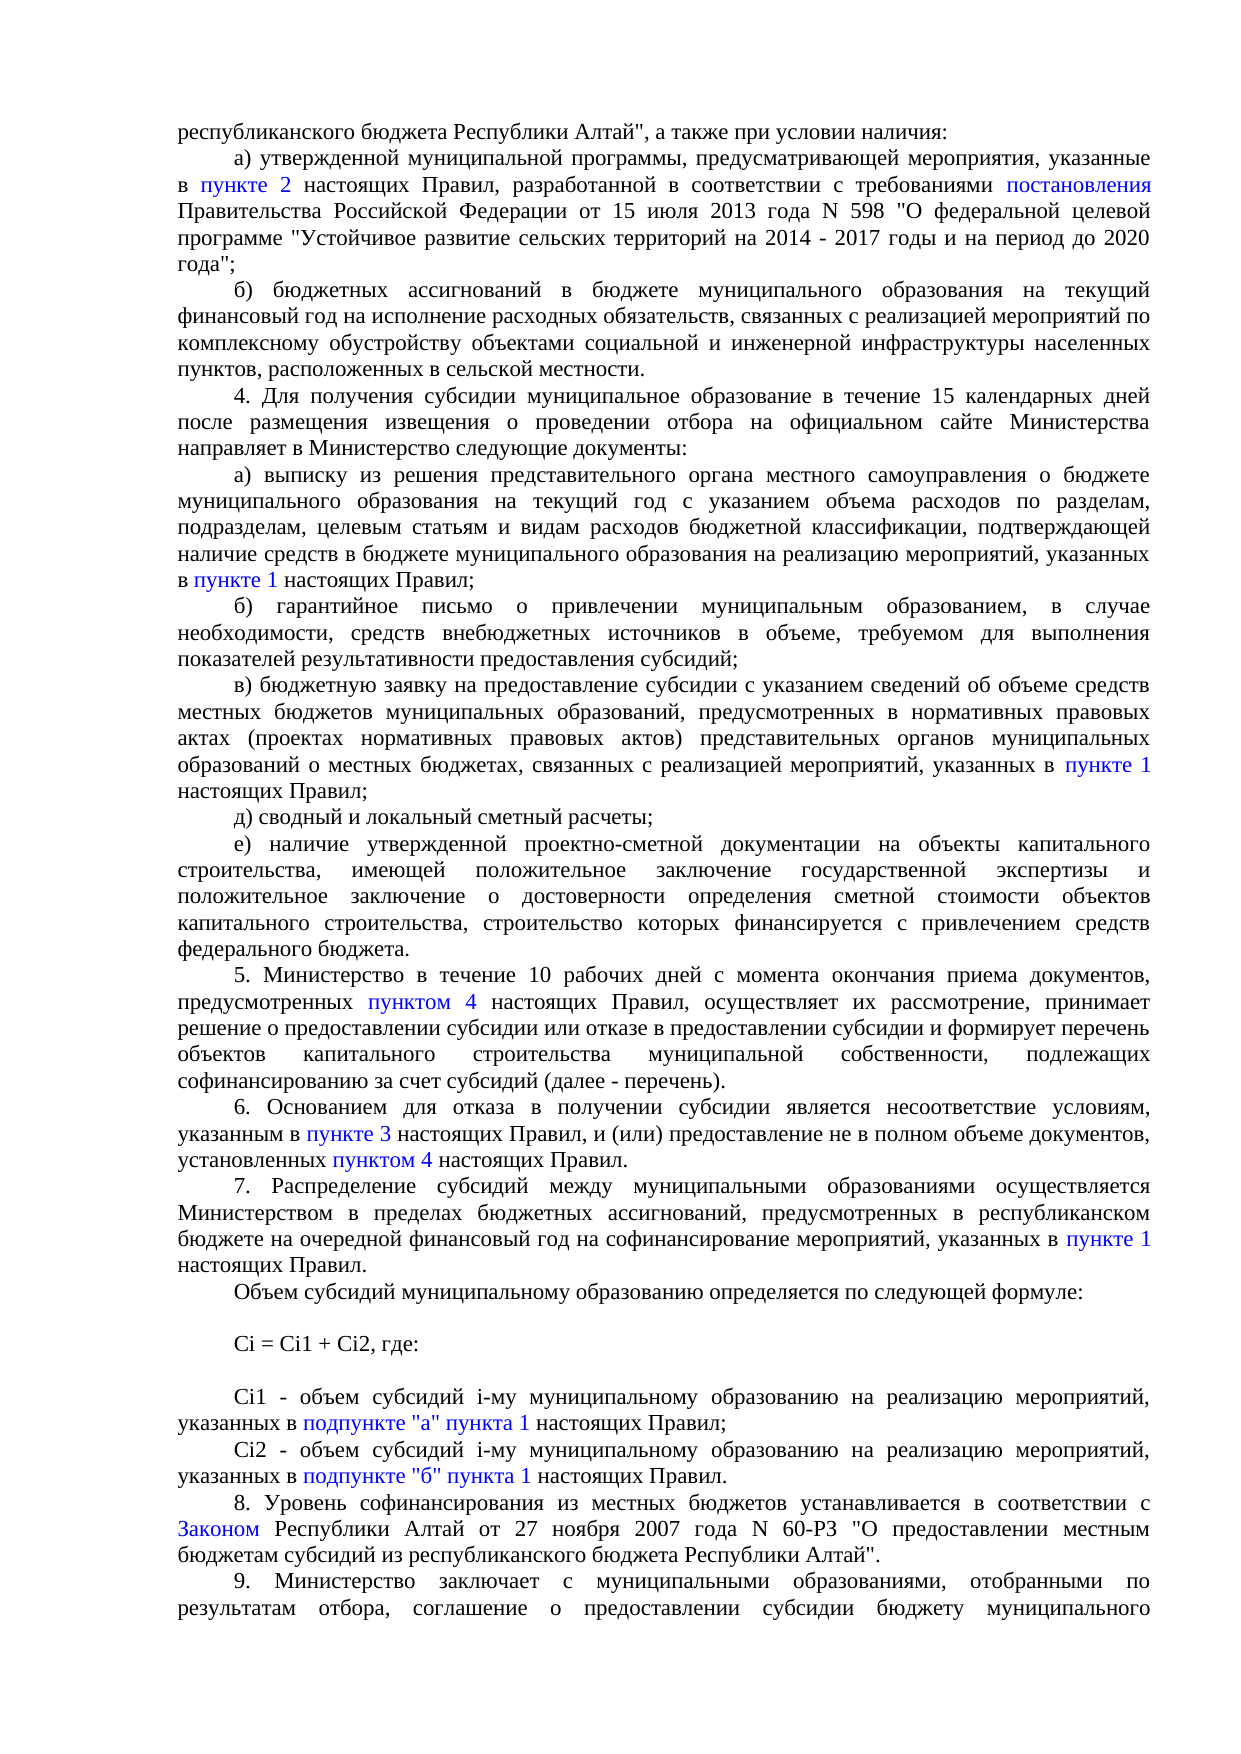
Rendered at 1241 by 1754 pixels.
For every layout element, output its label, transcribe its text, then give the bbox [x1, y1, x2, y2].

text 5. Министерство в течение 10 рабочих дней с момента окончания приема документов, предусмотренных пунктом 4 настоящих Правил, осуществляет их рассмотрение, принимает решение о предоставлении субсидии или отказе в предоставлении субсидии и формирует перечень объектов капитального строительства муниципальной собственности, подлежащих софинансированию за счет субсидий (далее - перечень). [177, 961, 1152, 1093]
text а) утвержденной муниципальной программы, предусматривающей мероприятия, указанные в пункте 2 настоящих Правил, разработанной в соответствии с требованиями постановления Правительства Российской Федерации от 15 июля 2013 года N 598 "О федеральной целевой программе "Устойчивое развитие сельских территорий на 2014 - 2017 годы и на период до 2020 года"; [177, 144, 1152, 276]
text б) бюджетных ассигнований в бюджете муниципального образования на текущий финансовый год на исполнение расходных обязательств, связанных с реализацией мероприятий по комплексному обустройству объектами социальной и инженерной инфраструктуры населенных пунктов, расположенных в сельской местности. [177, 276, 1152, 382]
text Ci = Ci1 + Ci2, где: [177, 1330, 1152, 1357]
text а) выписку из решения представительного органа местного самоуправления о бюджете муниципального образования на текущий год с указанием объема расходов по разделам, подразделам, целевым статьям и видам расходов бюджетной классификации, подтверждающей наличие средств в бюджете муниципального образования на реализацию мероприятий, указанных в пункте 1 настоящих Правил; [177, 461, 1152, 592]
text 8. Уровень софинансирования из местных бюджетов устанавливается в соответствии с Законом Республики Алтай от 27 ноября 2007 года N 60-РЗ "О предоставлении местным бюджетам субсидий из республиканского бюджета Республики Алтай". [177, 1488, 1152, 1568]
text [177, 118, 1152, 144]
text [177, 1568, 1152, 1620]
text 7. Распределение субсидий между муниципальными образованиями осуществляется Министерством в пределах бюджетных ассигнований, предусмотренных в республиканском бюджете на очередной финансовый год на софинансирование мероприятий, указанных в пункте 1 настоящих Правил. [177, 1172, 1152, 1278]
text 4. Для получения субсидии муниципальное образование в течение 15 календарных дней после размещения извещения о проведении отбора на официальном сайте Министерства направляет в Министерство следующие документы: [177, 382, 1152, 461]
text б) гарантийное письмо о привлечении муниципальным образованием, в случае необходимости, средств внебюджетных источников в объеме, требуемом для выполнения показателей результативности предоставления субсидий; [177, 592, 1152, 672]
text Ci1 - объем субсидий i-му муниципальному образованию на реализацию мероприятий, указанных в подпункте "а" пункта 1 настоящих Правил; [177, 1383, 1152, 1436]
text д) сводный и локальный сметный расчеты; [177, 803, 1152, 830]
text в) бюджетную заявку на предоставление субсидии с указанием сведений об объеме средств местных бюджетов муниципальных образований, предусмотренных в нормативных правовых актах (проектах нормативных правовых актов) представительных органов муниципальных образований о местных бюджетах, связанных с реализацией мероприятий, указанных в пункте 1 настоящих Правил; [177, 672, 1152, 803]
text 6. Основанием для отказа в получении субсидии является несоответствие условиям, указанным в пункте 3 настоящих Правил, и (или) предоставление не в полном объеме документов, установленных пунктом 4 настоящих Правил. [177, 1093, 1152, 1172]
text Ci2 - объем субсидий i-му муниципальному образованию на реализацию мероприятий, указанных в подпункте "б" пункта 1 настоящих Правил. [177, 1436, 1152, 1488]
text е) наличие утвержденной проектно-сметной документации на объекты капитального строительства, имеющей положительное заключение государственной экспертизы и положительное заключение о достоверности определения сметной стоимости объектов капитального строительства, строительство которых финансируется с привлечением средств федерального бюджета. [177, 830, 1152, 961]
text Объем субсидий муниципальному образованию определяется по следующей формуле: [177, 1278, 1152, 1304]
